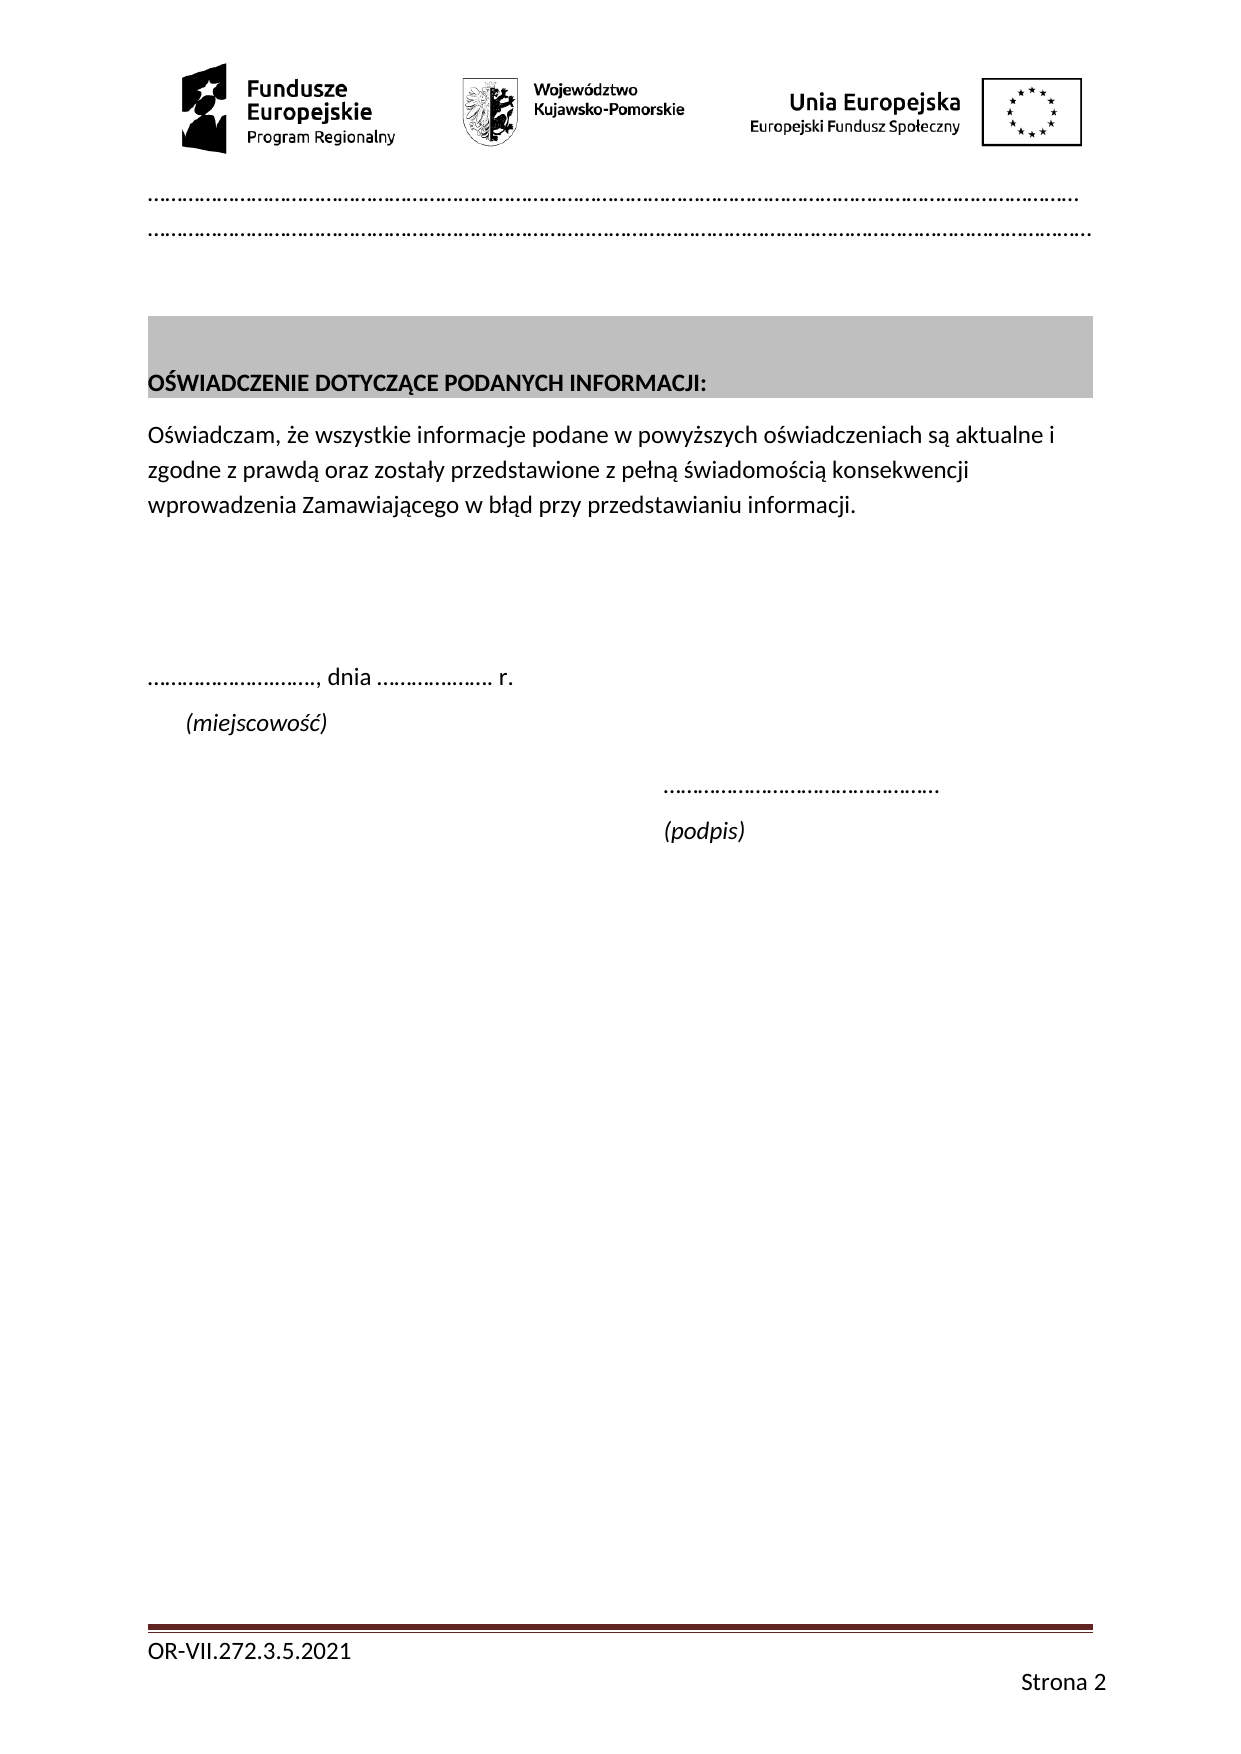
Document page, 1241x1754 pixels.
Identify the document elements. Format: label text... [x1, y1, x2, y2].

text …………………………………………………………………………………………………………………………………………………………………………………………………………………..…………………………………………………………………………… [148, 177, 1093, 243]
text OŚWIADCZENIE DOTYCZĄCE PODANYCH INFORMACJI: [148, 367, 1093, 398]
text ………………….……., dnia ………….……. r. (miejscowość) [148, 661, 1093, 737]
text ………………………………………… (podpis) [663, 769, 1093, 846]
text Oświadczam, że wszystkie informacje podane w powyższych oświadczeniach są aktualne i zgodne z prawdą oraz zostały przedstawione z pełną świadomością konsekwencji wprowadzenia Zamawiającego w błąd przy przedstawianiu informacji. [148, 419, 1093, 519]
picture [159, 41, 1104, 175]
